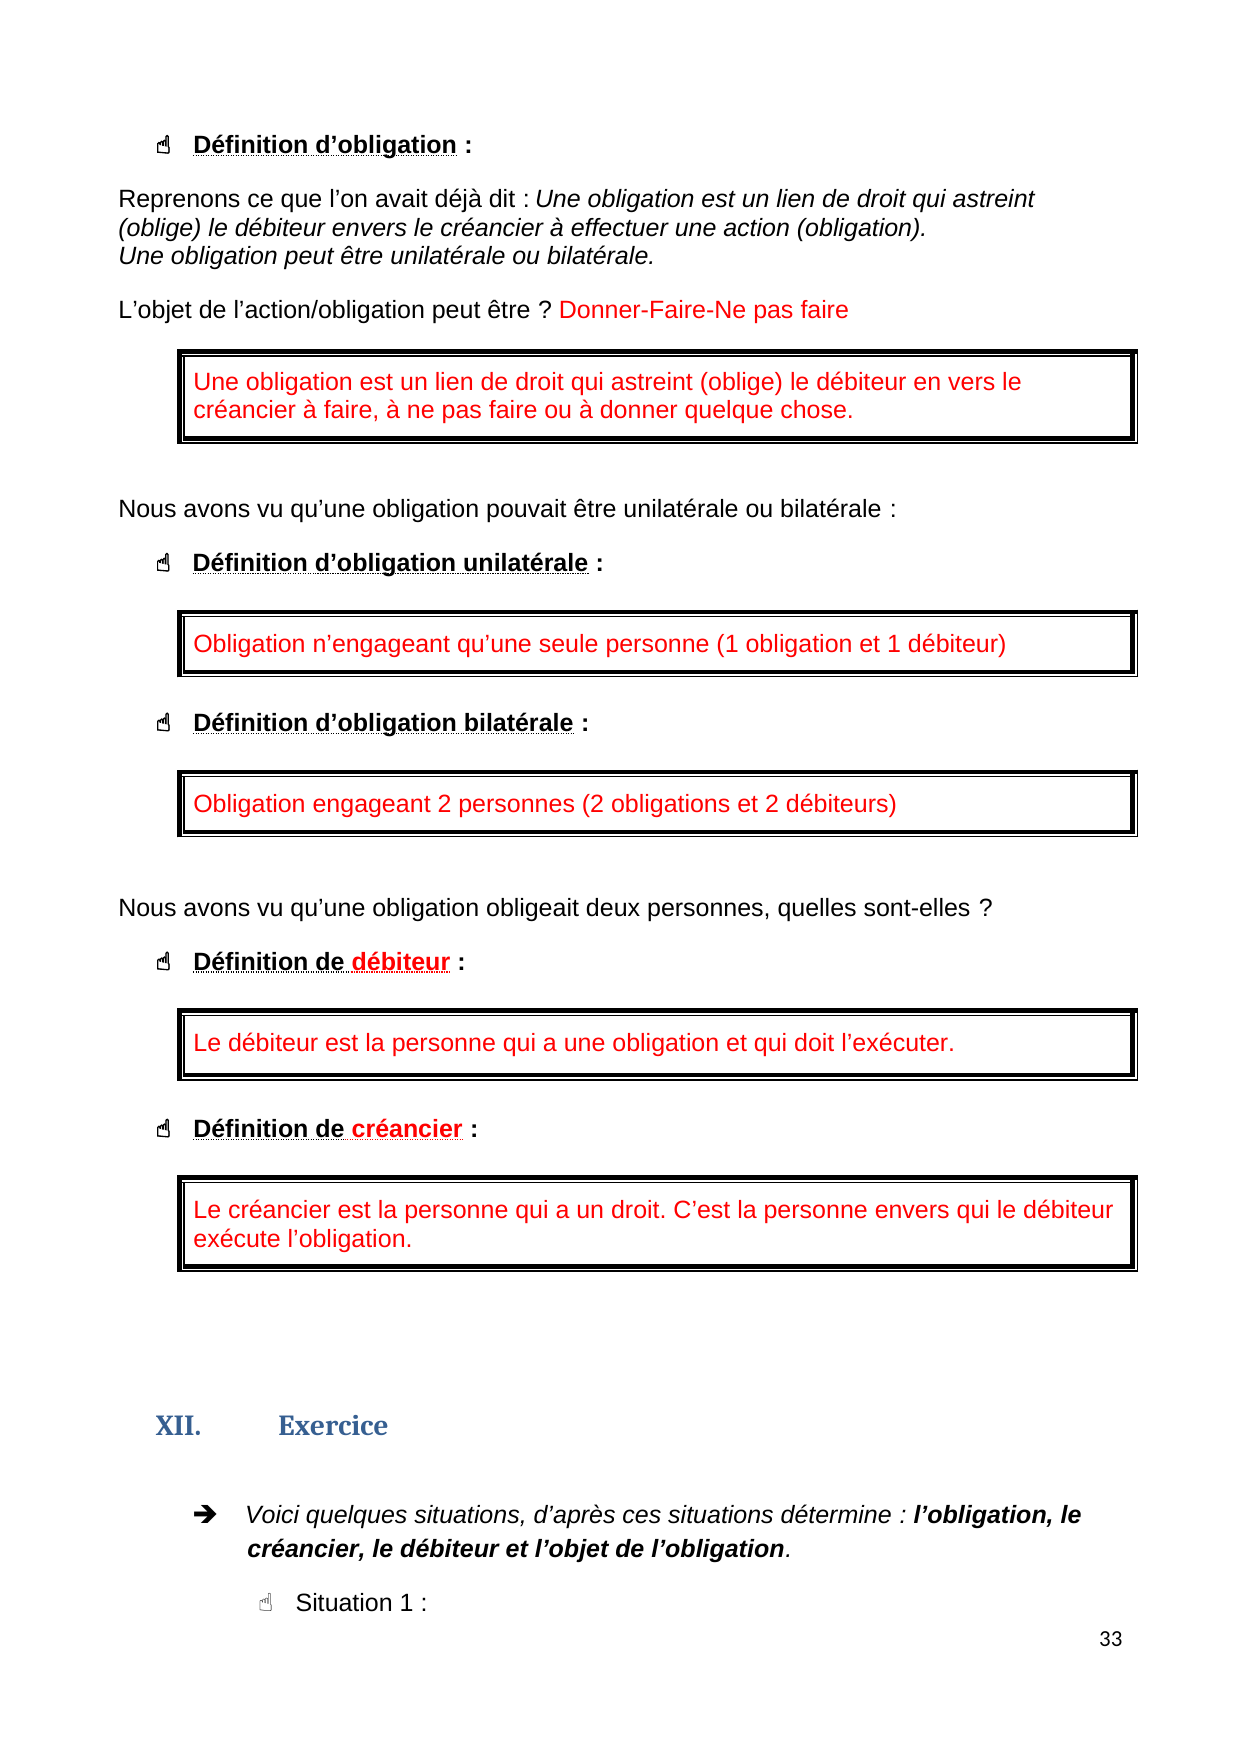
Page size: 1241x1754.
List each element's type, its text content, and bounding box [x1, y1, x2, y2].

list Définition de débiteur : [156, 946, 1122, 975]
list Définition d’obligation unilatérale : [155, 548, 1122, 577]
text Une obligation peut être unilatérale ou bilatérale. [118, 241, 1122, 270]
list Définition d’obligation bilatérale : [156, 708, 1122, 736]
text L’objet de l’action/obligation peut être ? Donner-Faire-Ne pas faire [118, 295, 1122, 324]
list Une obligation est un lien de droit qui astreint (oblige) le débiteur en vers le créancier à faire, à ne pas faire ou à donner quelque chose. [185, 359, 1130, 424]
text Reprenons ce que l’on avait déjà dit : Une obligation est un lien de droit qui astreint (oblige) le débiteur envers le créancier à effectuer une action (obligation). [118, 184, 1122, 241]
text Voici quelques situations, d’après ces situations détermine : l’obligation, le créancier, le débiteur et l’objet de l’obligation. [118, 1501, 1122, 1562]
subtitle Exercice [156, 1409, 1122, 1442]
list Définition de créancier : [156, 1113, 1122, 1142]
list Définition d’obligation : [156, 130, 1122, 159]
list Le créancier est la personne qui a un droit. C’est la personne envers qui le débiteur exécute l’obligation. [185, 1185, 1130, 1252]
text Nous avons vu qu’une obligation obligeait deux personnes, quelles sont-elles ? [118, 893, 1122, 921]
list Situation 1 : [258, 1587, 1122, 1616]
text Nous avons vu qu’une obligation pouvait être unilatérale ou bilatérale : [118, 494, 1122, 523]
list Le débiteur est la personne qui a une obligation et qui doit l’exécuter. [185, 1018, 1130, 1057]
list Obligation engageant 2 personnes (2 obligations et 2 débiteurs) [185, 779, 1130, 818]
list Obligation n’engageant qu’une seule personne (1 obligation et 1 débiteur) [185, 619, 1130, 658]
